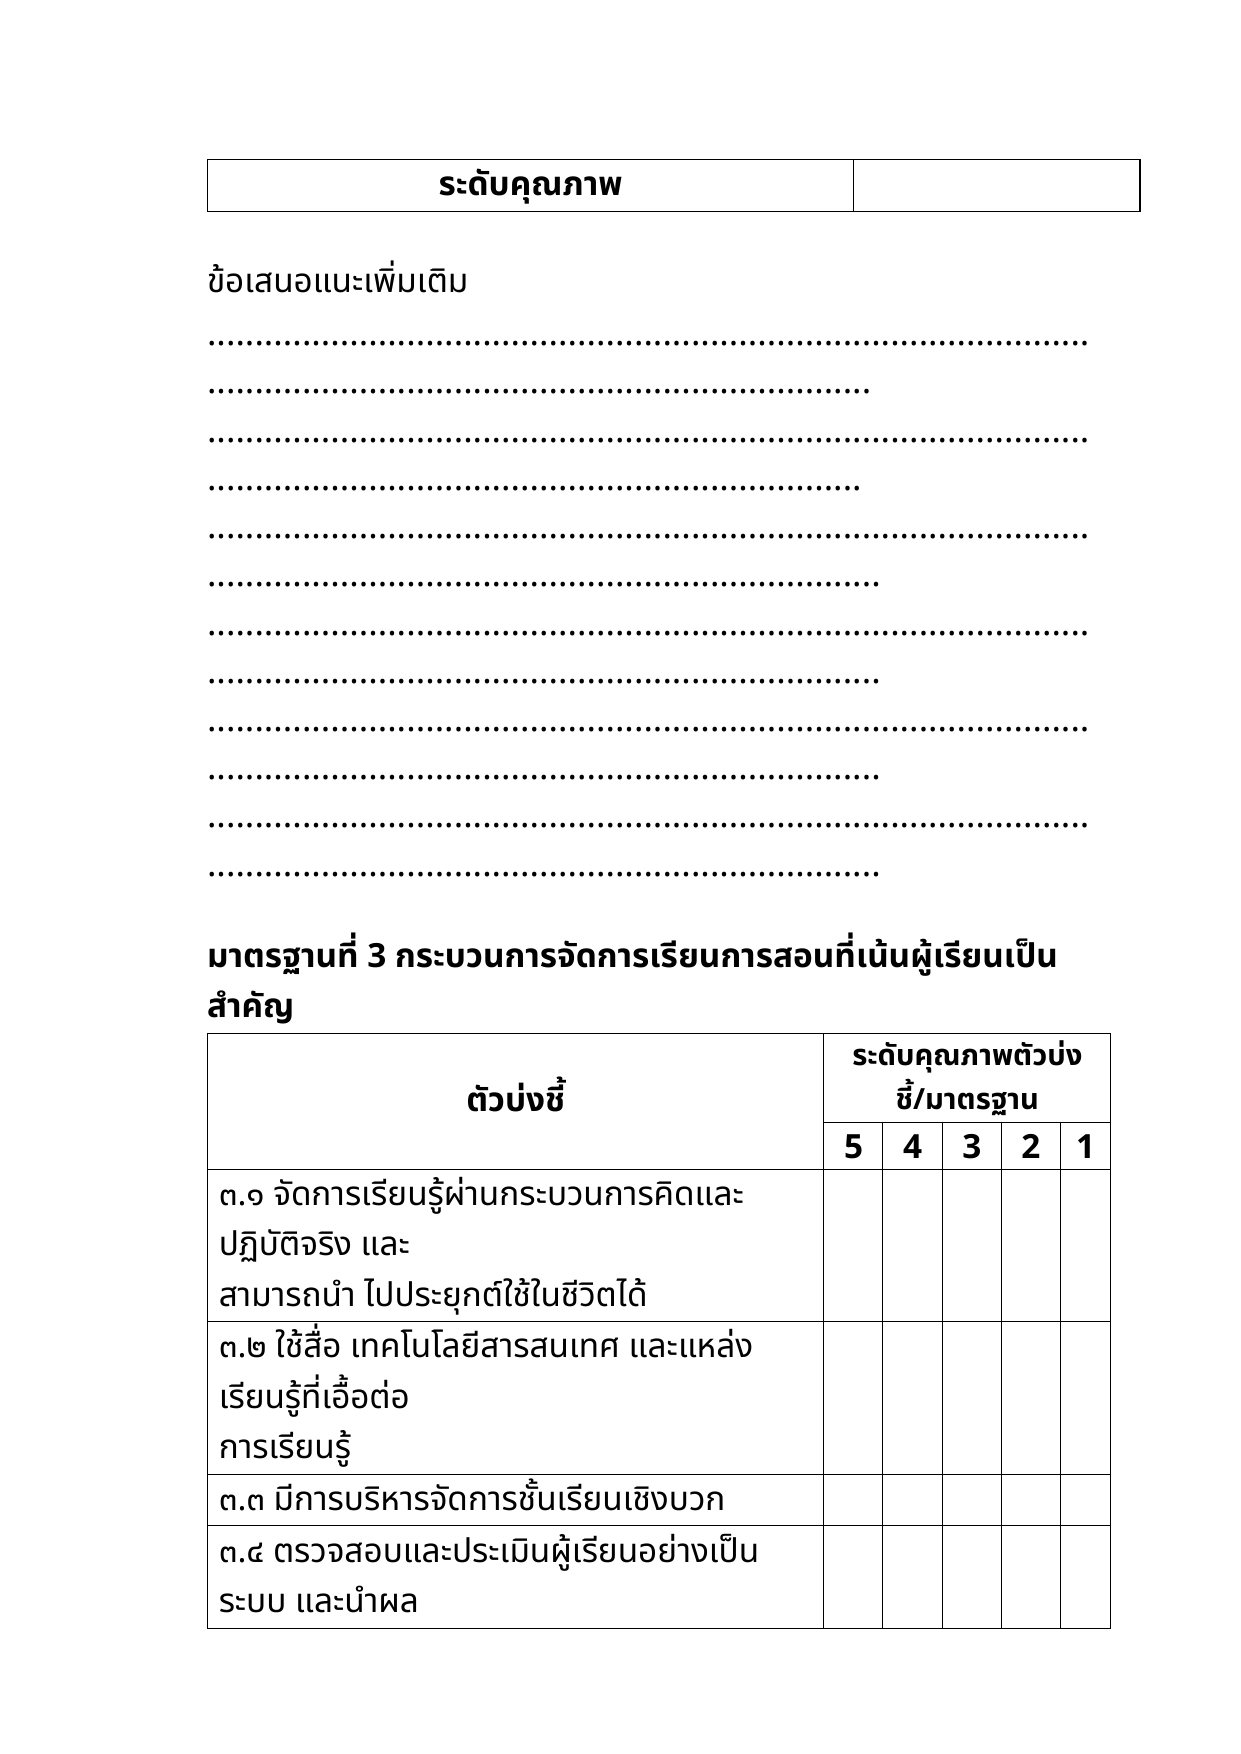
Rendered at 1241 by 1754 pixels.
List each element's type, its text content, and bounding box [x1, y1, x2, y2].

table_cell [943, 1170, 1001, 1321]
table_cell 5 [824, 1123, 882, 1169]
text .................................................................................................................................................................... [207, 597, 1093, 693]
table_cell [943, 1475, 1001, 1525]
table_cell [824, 1170, 882, 1321]
table_cell [1002, 1170, 1060, 1321]
table_cell [943, 1526, 1001, 1627]
table_header ระดับคุณภาพตัวบ่งชี้/มาตรฐาน [824, 1034, 1110, 1122]
table_cell [824, 1526, 882, 1627]
table_header ตัวบ่งชี้ [208, 1034, 823, 1169]
table_cell [824, 1322, 882, 1474]
table_cell [1002, 1475, 1060, 1525]
table_cell [883, 1322, 942, 1474]
text .................................................................................................................................................................. [207, 404, 1093, 501]
table_cell [1061, 1475, 1110, 1525]
table_cell 2 [1002, 1123, 1060, 1169]
table_cell 4 [883, 1123, 942, 1169]
table_cell [1061, 1322, 1110, 1474]
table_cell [208, 1526, 823, 1627]
table_cell [1061, 1526, 1110, 1627]
text .................................................................................................................................................................... [207, 501, 1093, 597]
table_cell [883, 1170, 942, 1321]
table_cell 3 [943, 1123, 1001, 1169]
table_cell ๓.๑ จัดการเรียนรู้ผ่านกระบวนการคิดและปฏิบัติจริง และ สามารถนำ ไปประยุกต์ใช้ในชีวิตได้ [208, 1170, 823, 1321]
table_cell [1002, 1322, 1060, 1474]
table_cell [824, 1475, 882, 1525]
table_cell [883, 1475, 942, 1525]
text .................................................................................................................................................................... [207, 790, 1093, 886]
text ข้อเสนอแนะเพิ่มเติม [207, 257, 1093, 308]
table_cell [883, 1526, 942, 1627]
text .................................................................................................................................................................... [207, 693, 1093, 790]
text ................................................................................................................................................................... [207, 308, 1093, 404]
table_cell ๓.๓ มีการบริหารจัดการชั้นเรียนเชิงบวก [208, 1475, 823, 1525]
text มาตรฐานที่ 3 กระบวนการจัดการเรียนการสอนที่เน้นผู้เรียนเป็นสำคัญ [207, 932, 1093, 1033]
table_cell [943, 1322, 1001, 1474]
table_cell [1061, 1170, 1110, 1321]
table_cell ๓.๒ ใช้สื่อ เทคโนโลยีสารสนเทศ และแหล่งเรียนรู้ที่เอื้อต่อ การเรียนรู้ [208, 1322, 823, 1474]
table_cell [1002, 1526, 1060, 1627]
table_cell 1 [1061, 1123, 1110, 1169]
table_cell [854, 160, 1139, 211]
table_cell ระดับคุณภาพ [208, 160, 853, 211]
